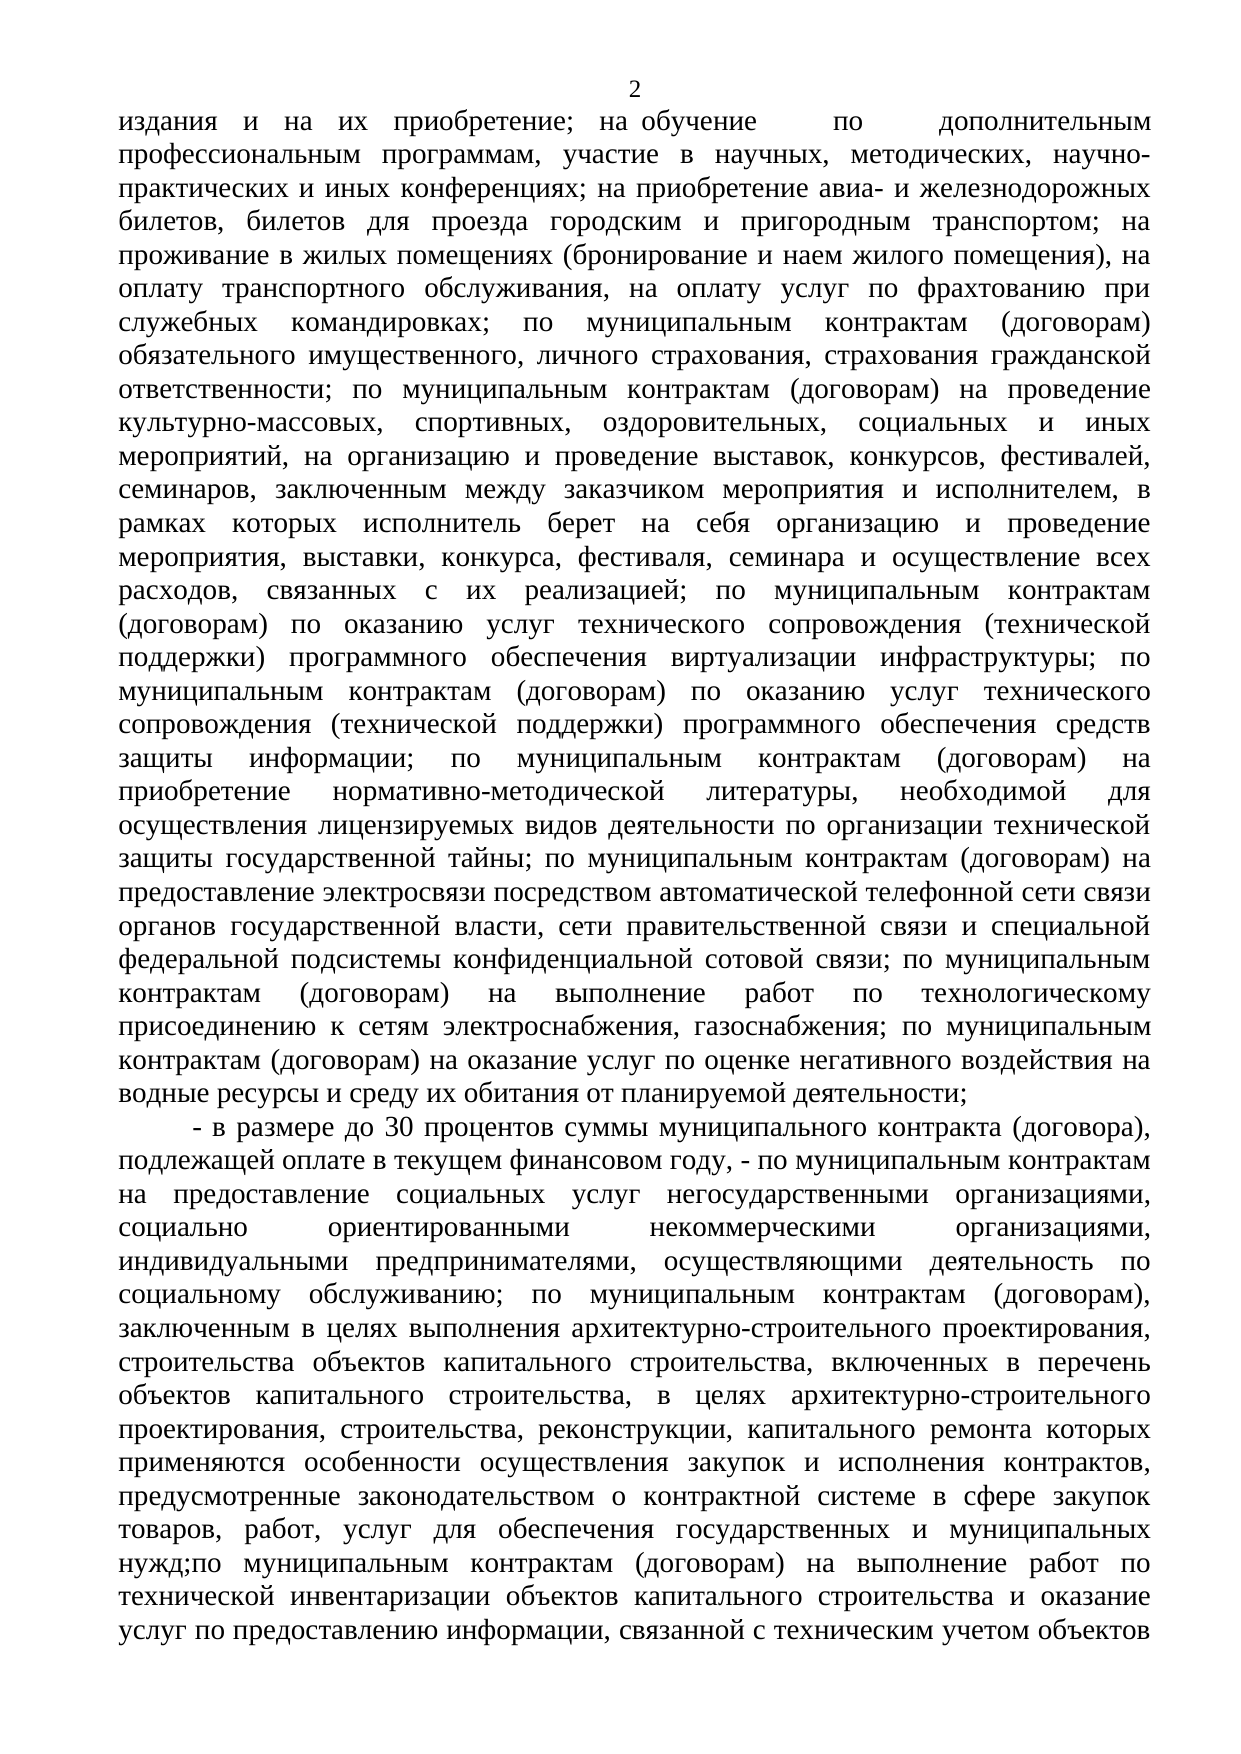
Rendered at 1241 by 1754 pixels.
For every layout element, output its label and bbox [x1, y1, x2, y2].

text [118, 1109, 1152, 1646]
text [118, 103, 1152, 1109]
